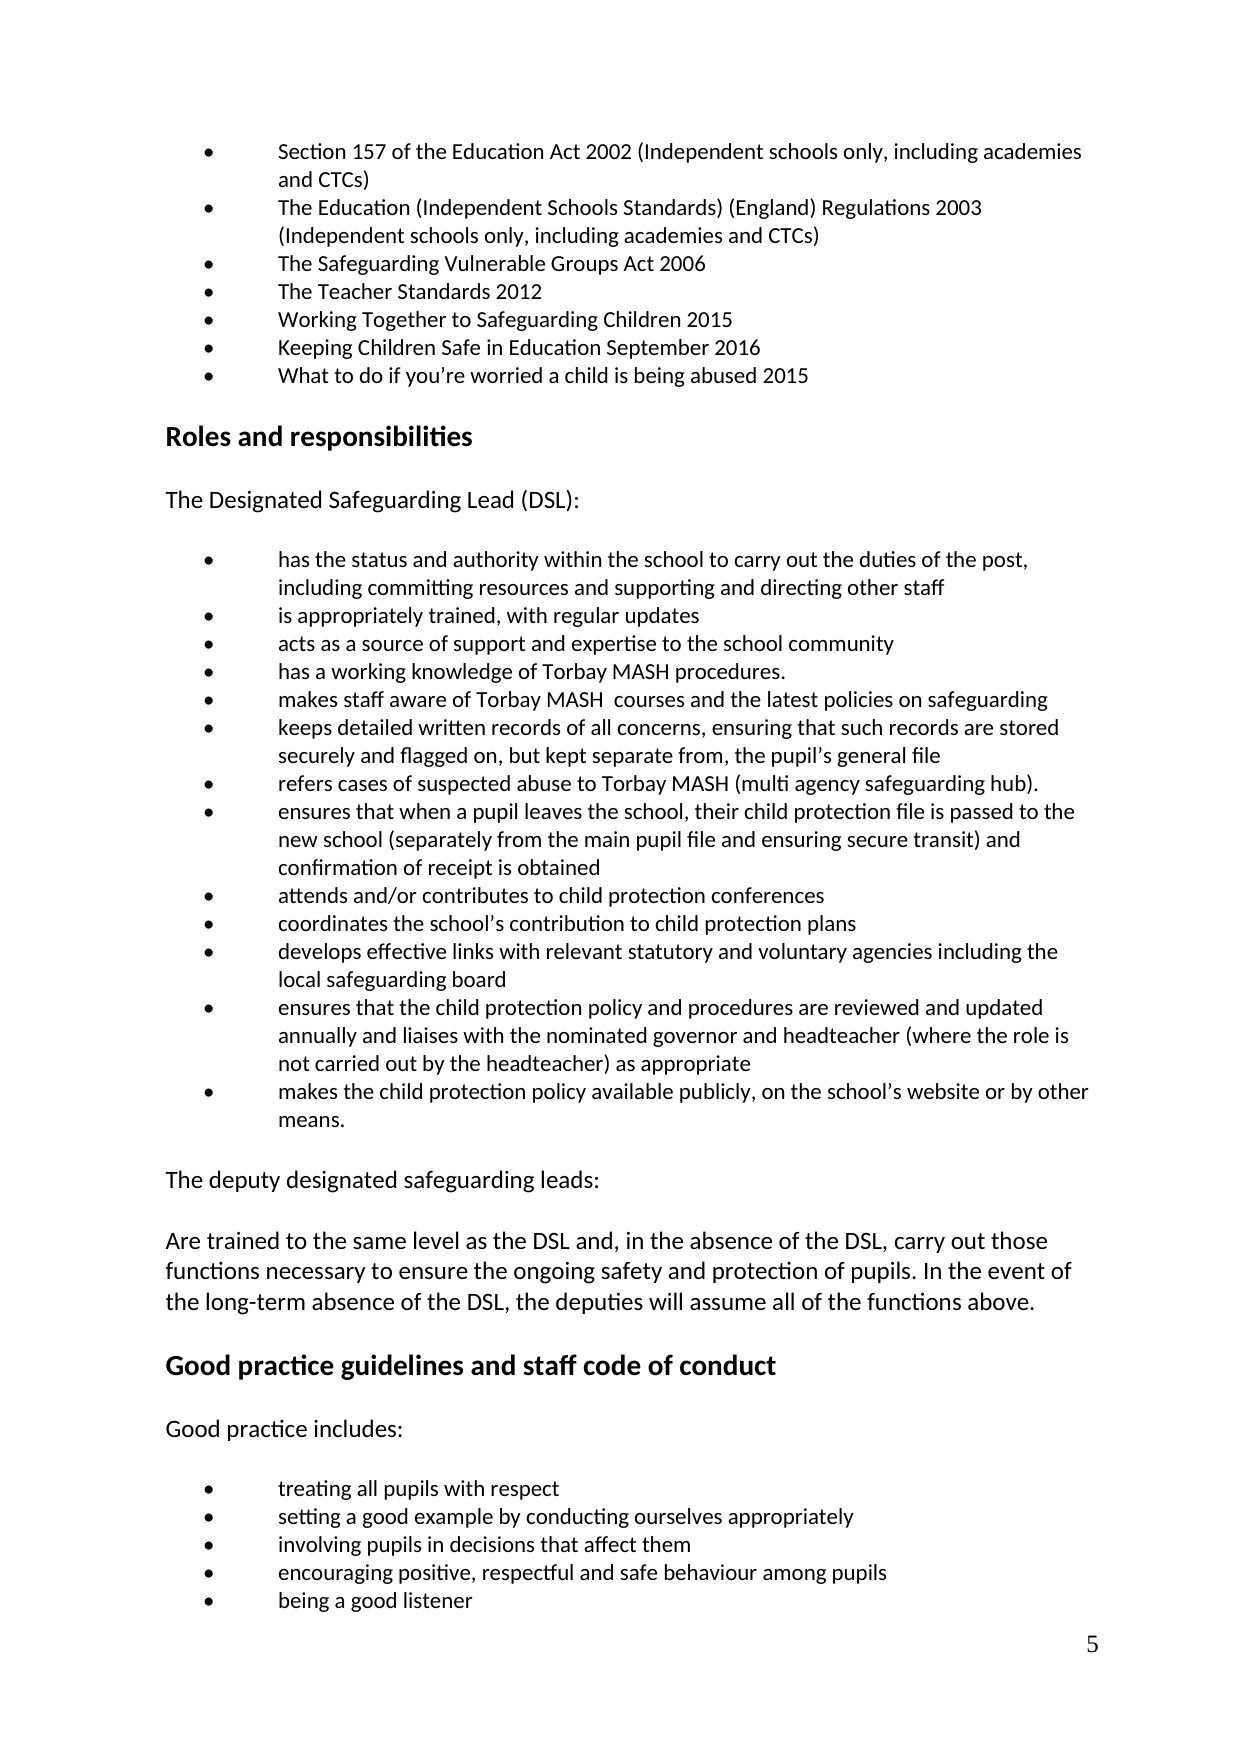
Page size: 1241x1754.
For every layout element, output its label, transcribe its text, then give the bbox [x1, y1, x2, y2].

list ensures that the child protection policy and procedures are reviewed and updated annually and liaises with the nominated governor and headteacher (where the role is not carried out by the headteacher) as appropriate [203, 993, 1098, 1077]
list keeps detailed written records of all concerns, ensuring that such records are stored securely and flagged on, but kept separate from, the pupil’s general file [203, 713, 1098, 769]
list being a good listener [203, 1586, 1098, 1614]
list Working Together to Safeguarding Children 2015 [203, 305, 1098, 333]
list acts as a source of support and expertise to the school community [203, 629, 1098, 657]
list treating all pupils with respect [203, 1474, 1098, 1502]
list is appropriately trained, with regular updates [203, 601, 1098, 629]
list attends and/or contributes to child protection conferences [203, 881, 1098, 909]
list ensures that when a pupil leaves the school, their child protection file is passed to the new school (separately from the main pupil file and ensuring secure transit) and confirmation of receipt is obtained [203, 797, 1098, 881]
list involving pupils in decisions that affect them [203, 1530, 1098, 1558]
text Are trained to the same level as the DSL and, in the absence of the DSL, carry out those functions necessary to ensure the ongoing safety and protection of pupils. In the event of the long-term absence of the DSL, the deputies will assume all of the functions above. [165, 1225, 1098, 1317]
list develops effective links with relevant statutory and voluntary agencies including the local safeguarding board [203, 937, 1098, 993]
list makes staff aware of Torbay MASH courses and the latest policies on safeguarding [203, 685, 1098, 713]
text Good practice includes: [165, 1413, 1098, 1444]
list What to do if you’re worried a child is being abused 2015 [203, 361, 1098, 389]
text Roles and responsibilities [165, 418, 1098, 453]
text The Designated Safeguarding Lead (DSL): [165, 484, 1098, 514]
list The Teacher Standards 2012 [203, 277, 1098, 305]
list Keeping Children Safe in Education September 2016 [203, 333, 1098, 361]
list has a working knowledge of Torbay MASH procedures. [203, 657, 1098, 685]
list has the status and authority within the school to carry out the duties of the post, including committing resources and supporting and directing other staff [203, 545, 1098, 601]
list encouraging positive, respectful and safe behaviour among pupils [203, 1558, 1098, 1586]
text Good practice guidelines and staff code of conduct [165, 1347, 1098, 1383]
list refers cases of suspected abuse to Torbay MASH (multi agency safeguarding hub). [203, 769, 1098, 797]
list coordinates the school’s contribution to child protection plans [203, 909, 1098, 937]
list Section 157 of the Education Act 2002 (Independent schools only, including academies and CTCs) [203, 137, 1098, 193]
text The deputy designated safeguarding leads: [165, 1164, 1098, 1194]
list makes the child protection policy available publicly, on the school’s website or by other means. [203, 1077, 1098, 1133]
list setting a good example by conducting ourselves appropriately [203, 1502, 1098, 1530]
list The Safeguarding Vulnerable Groups Act 2006 [203, 249, 1098, 277]
list The Education (Independent Schools Standards) () Regulations 2003 (Independent schools only, including academies and CTCs) [203, 193, 1098, 249]
